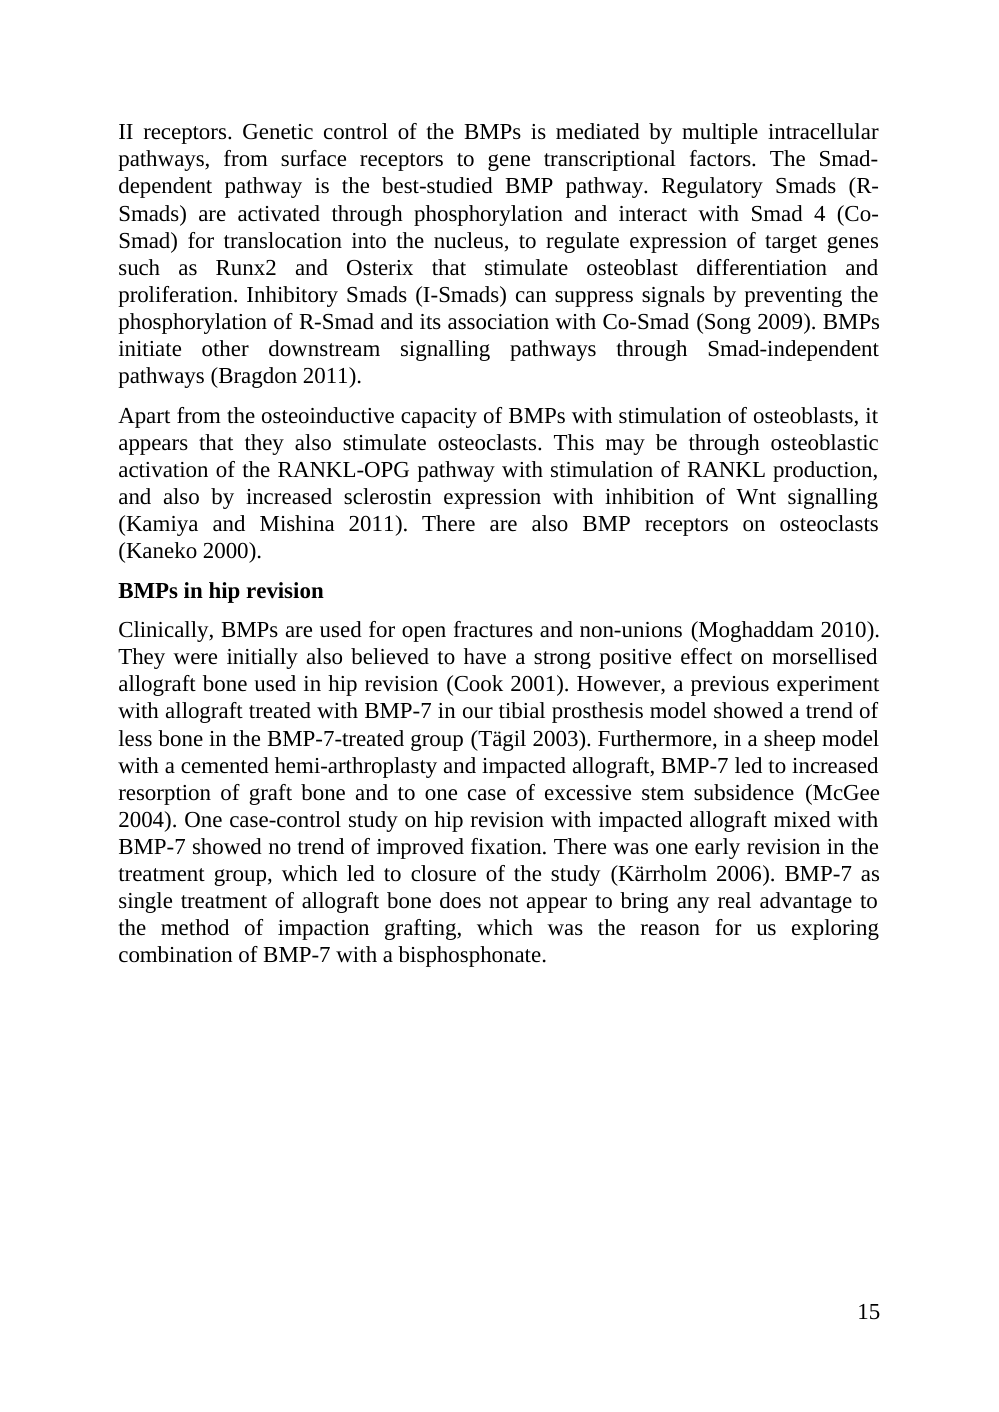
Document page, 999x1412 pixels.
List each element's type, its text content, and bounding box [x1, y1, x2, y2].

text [118, 118, 880, 389]
text BMPs in hip revision [118, 576, 880, 603]
text Apart from the osteoinductive capacity of BMPs with stimulation of osteoblasts, it appears that they also stimulate osteoclasts. This may be through osteoblastic activation of the RANKL-OPG pathway with stimulation of RANKL production, and also by increased sclerostin expression with inhibition of Wnt signalling (Kamiya and Mishina 2011). There are also BMP receptors on osteoclasts (Kaneko 2000). [118, 401, 880, 564]
text Clinically, BMPs are used for open fractures and non-unions (Moghaddam 2010). They were initially also believed to have a strong positive effect on morsellised allograft bone used in hip revision (Cook 2001). However, a previous experiment with allograft treated with BMP-7 in our tibial prosthesis model showed a trend of less bone in the BMP-7-treated group (Tägil 2003). Furthermore, in a sheep model with a cemented hemi-arthroplasty and impacted allograft, BMP-7 led to increased resorption of graft bone and to one case of excessive stem subsidence (McGee 2004). One case-control study on hip revision with impacted allograft mixed with BMP-7 showed no trend of improved fixation. There was one early revision in the treatment group, which led to closure of the study (Kärrholm 2006). BMP-7 as single treatment of allograft bone does not appear to bring any real advantage to the method of impaction grafting, which was the reason for us exploring combination of BMP-7 with a bisphosphonate. [118, 616, 880, 968]
